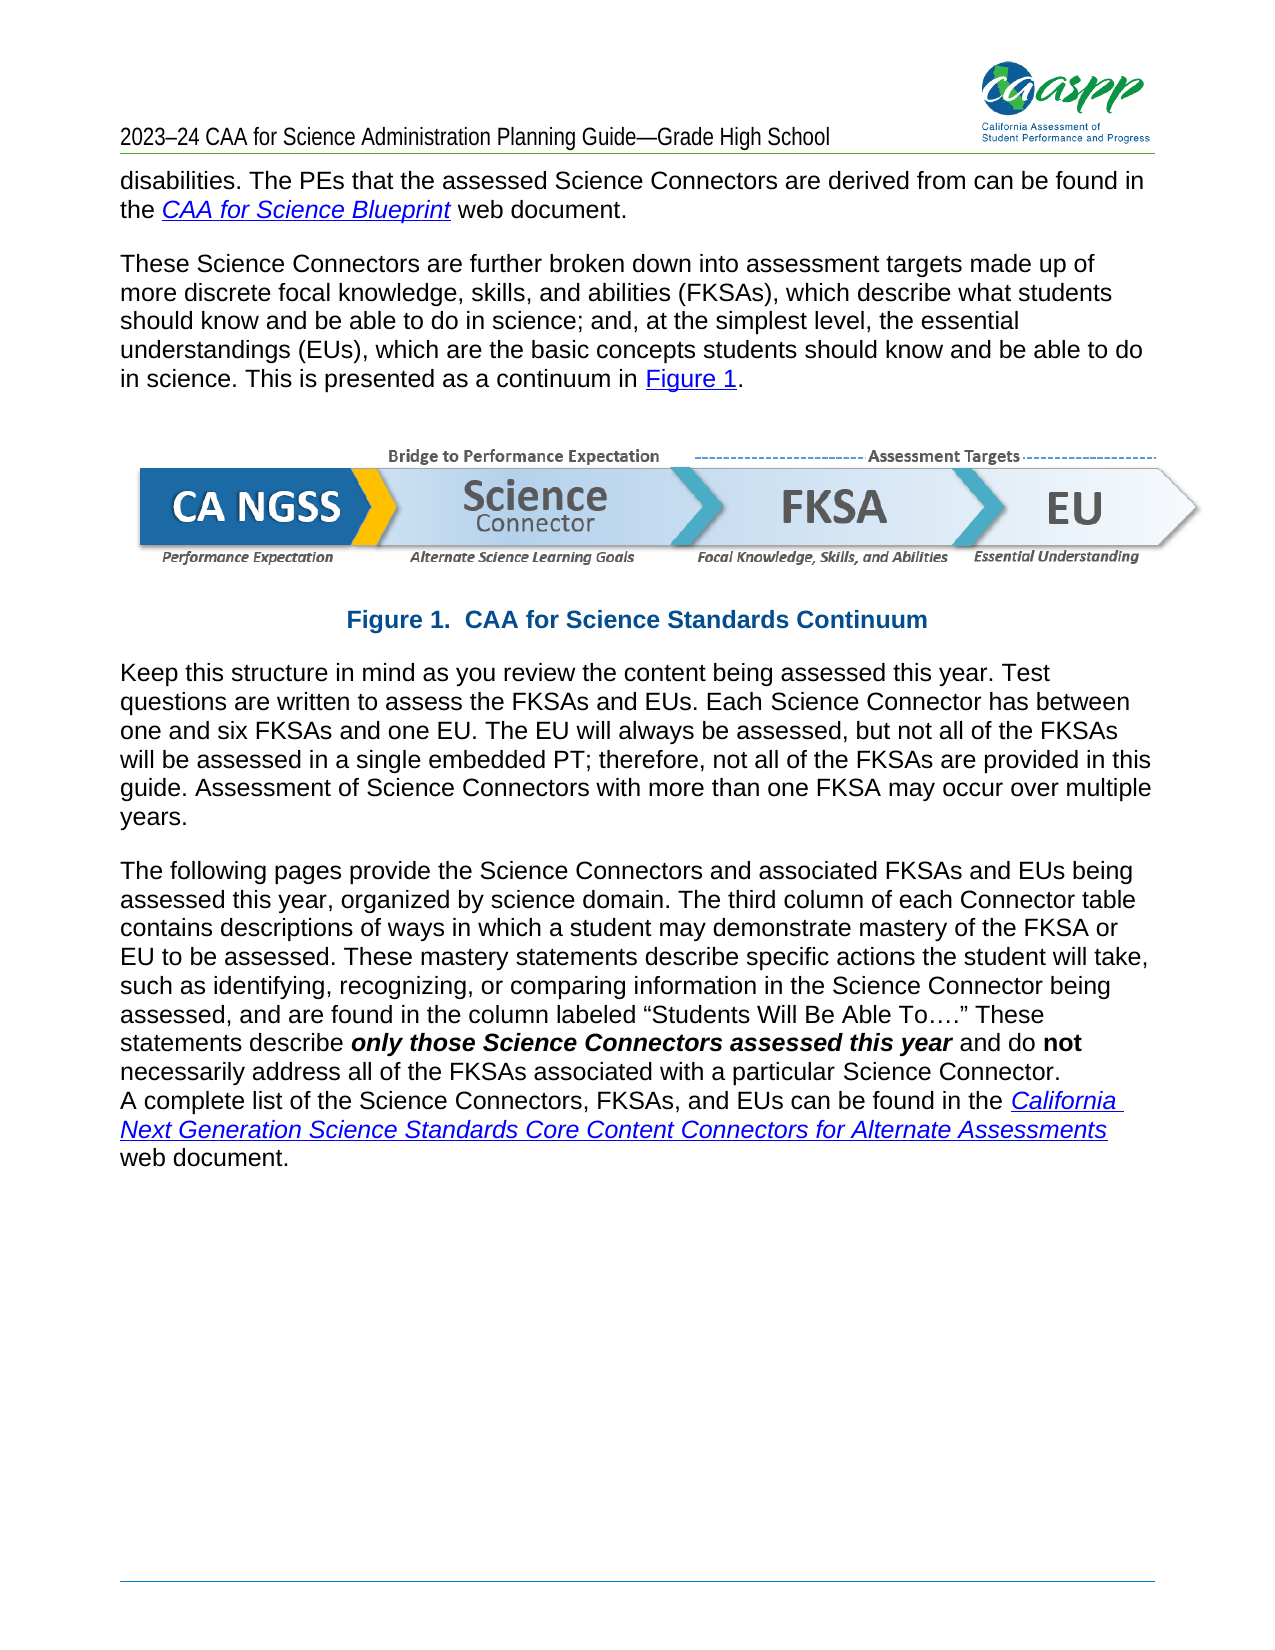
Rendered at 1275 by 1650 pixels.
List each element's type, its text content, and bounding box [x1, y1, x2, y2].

picture [120, 417, 1216, 592]
text These Science Connectors are further broken down into assessment targets made up of more discrete focal knowledge, skills, and abilities (FKSAs), which describe what students should know and be able to do in science; and, at the simplest level, the essential understandings (EUs), which are the basic concepts students should know and be able to do in science. This is presented as a continuum in figure 1. [120, 249, 1155, 393]
picture [977, 60, 1152, 146]
text The following pages provide the Science Connectors and associated FKSAs and EUs being assessed this year, organized by science domain. The third column of each Connector table contains descriptions of ways in which a student may demonstrate mastery of the FKSA or EU to be assessed. These mastery statements describe specific actions the student will take, such as identifying, recognizing, or comparing information in the Science Connector being assessed, and are found in the column labeled “Students Will Be Able To….” These statements describe only those Science Connectors assessed this year and do not necessarily address all of the FKSAs associated with a particular Science Connector. A complete list of the Science Connectors, FKSAs, and EUs can be found in the California Next Generation Science Standards Core Content Connectors for Alternate Assessments web document. [120, 856, 1155, 1172]
text Figure 1. CAA for Science Standards Continuum [120, 604, 1155, 633]
text Keep this structure in mind as you review the content being assessed this year. Test questions are written to assess the FKSAs and EUs. Each Science Connector has between one and six FKSAs and one EU. The EU will always be assessed, but not all of the FKSAs will be assessed in a single embedded PT; therefore, not all of the FKSAs are provided in this guide. Assessment of Science Connectors with more than one FKSA may occur over multiple years. [120, 658, 1155, 831]
